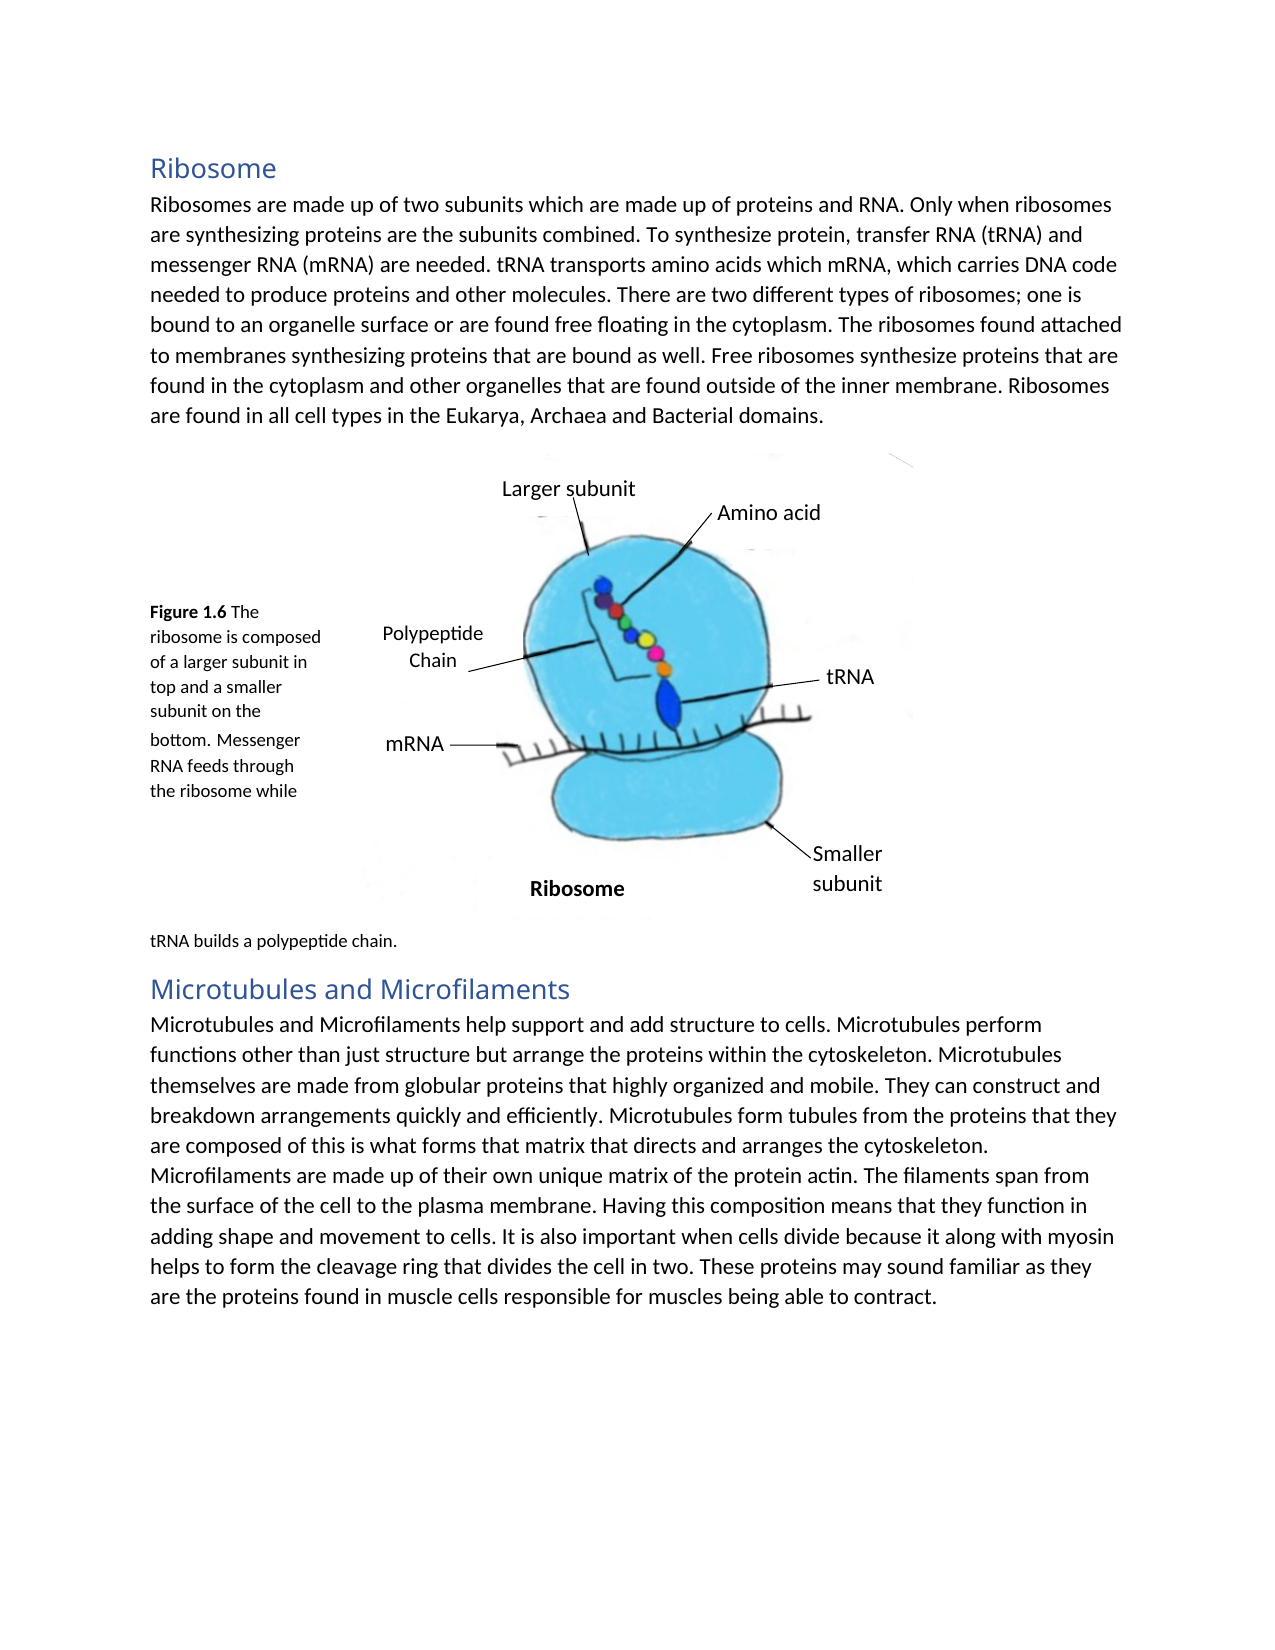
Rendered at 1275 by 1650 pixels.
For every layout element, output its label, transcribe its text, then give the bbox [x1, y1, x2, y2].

subtitle Microtubules and Microfilaments [150, 971, 1125, 1007]
picture [361, 453, 914, 930]
text Ribosomes are made up of two subunits which are made up of proteins and RNA. Only when ribosomes are synthesizing proteins are the subunits combined. To synthesize protein, transfer RNA (tRNA) and messenger RNA (mRNA) are needed. tRNA transports amino acids which mRNA, which carries DNA code needed to produce proteins and other molecules. There are two different types of ribosomes; one is bound to an organelle surface or are found free floating in the cytoplasm. The ribosomes found attached to membranes synthesizing proteins that are bound as well. Free ribosomes synthesize proteins that are found in the cytoplasm and other organelles that are found outside of the inner membrane. Ribosomes are found in all cell types in the Eukarya, Archaea and Bacterial domains. [150, 190, 1125, 429]
text Microtubules and Microfilaments help support and add structure to cells. Microtubules perform functions other than just structure but arrange the proteins within the cytoskeleton. Microtubules themselves are made from globular proteins that highly organized and mobile. They can construct and breakdown arrangements quickly and efficiently. Microtubules form tubules from the proteins that they are composed of this is what forms that matrix that directs and arranges the cytoskeleton. Microfilaments are made up of their own unique matrix of the protein actin. The filaments span from the surface of the cell to the plasma membrane. Having this composition means that they function in adding shape and movement to cells. It is also important when cells divide because it along with myosin helps to form the cleavage ring that divides the cell in two. These proteins may sound familiar as they are the proteins found in muscle cells responsible for muscles being able to contract. [150, 1010, 1125, 1310]
subtitle Ribosome [150, 150, 1125, 187]
